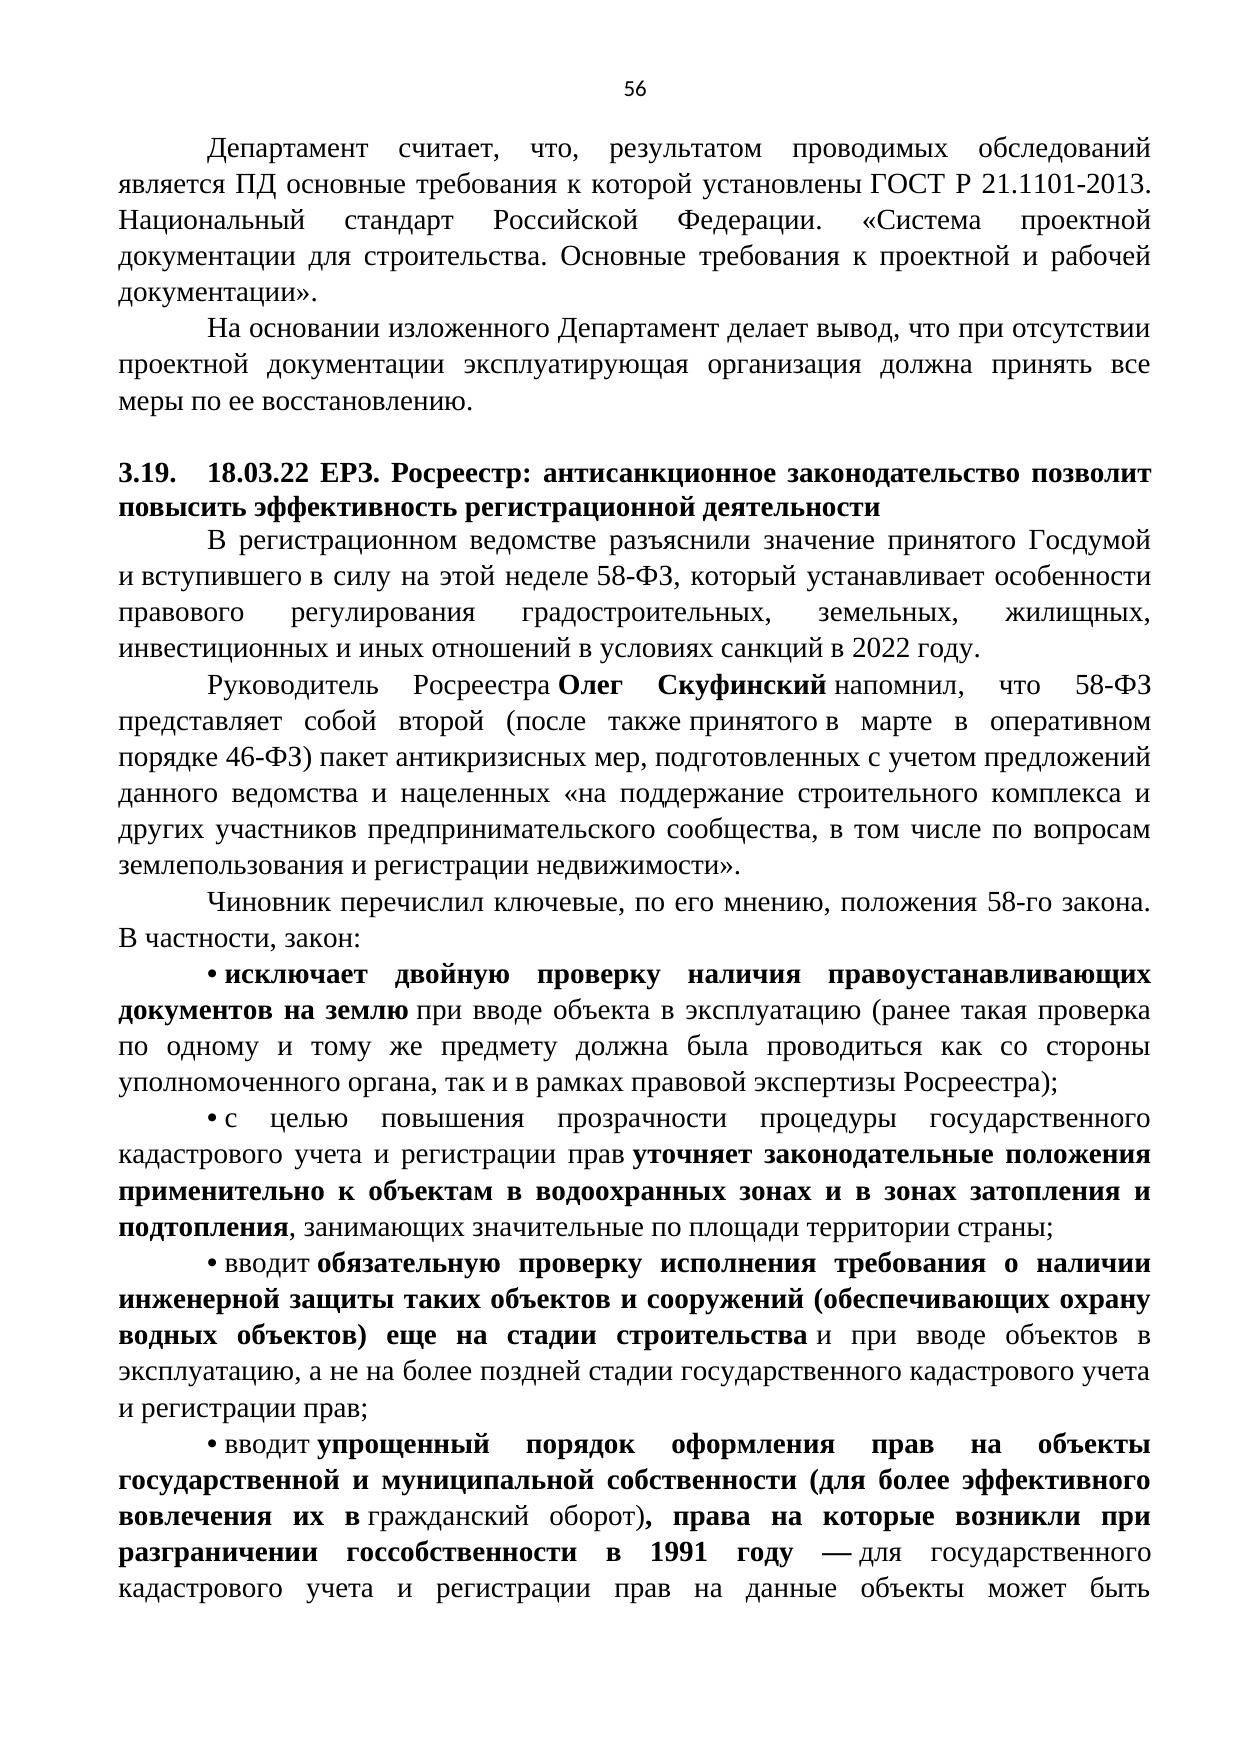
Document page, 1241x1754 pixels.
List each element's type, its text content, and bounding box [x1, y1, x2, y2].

text На основании изложенного Департамент делает вывод, что при отсутствии проектной документации эксплуатирующая организация должна принять все меры по ее восстановлению. [118, 311, 1152, 416]
text • исключает двойную проверку наличия правоустанавливающих документов на землю при вводе объекта в эксплуатацию (ранее такая проверка по одному и тому же предмету должна была проводиться как со стороны уполномоченного органа, так и в рамках правовой экспертизы Росреестра); [118, 956, 1152, 1098]
text Чиновник перечислил ключевые, по его мнению, положения 58-го закона. В частности, закон: [118, 884, 1152, 953]
text • вводит обязательную проверку исполнения требования о наличии инженерной защиты таких объектов и сооружений (обеспечивающих охрану водных объектов) еще на стадии строительства и при вводе объектов в эксплуатацию, а не на более поздней стадии государственного кадастрового учета и регистрации прав; [118, 1245, 1152, 1423]
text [118, 1426, 1152, 1604]
text В регистрационном ведомстве разъяснили значение принятого Госдумой и вступившего в силу на этой неделе 58-ФЗ, который устанавливает особенности правового регулирования градостроительных, земельных, жилищных, инвестиционных и иных отношений в условиях санкций в 2022 году. [118, 522, 1152, 664]
text • c целью повышения прозрачности процедуры государственного кадастрового учета и регистрации прав уточняет законодательные положения применительно к объектам в водоохранных зонах и в зонах затопления и подтопления, занимающих значительные по площади территории страны; [118, 1101, 1152, 1242]
subtitle 18.03.22 ЕРЗ. Росреестр: антисанкционное законодательство позволит повысить эффективность регистрационной деятельности [118, 455, 1152, 522]
text Департамент считает, что, результатом проводимых обследований является ПД основные требования к которой установлены ГОСТ Р 21.1101-2013. Национальный стандарт Российской Федерации. «Система проектной документации для строительства. Основные требования к проектной и рабочей документации». [118, 130, 1152, 308]
text Руководитель Росреестра Олег Скуфинский напомнил, что 58-ФЗ представляет собой второй (после также принятого в марте в оперативном порядке 46-ФЗ) пакет антикризисных мер, подготовленных с учетом предложений данного ведомства и нацеленных «на поддержание строительного комплекса и других участников предпринимательского сообщества, в том числе по вопросам землепользования и регистрации недвижимости». [118, 667, 1152, 881]
